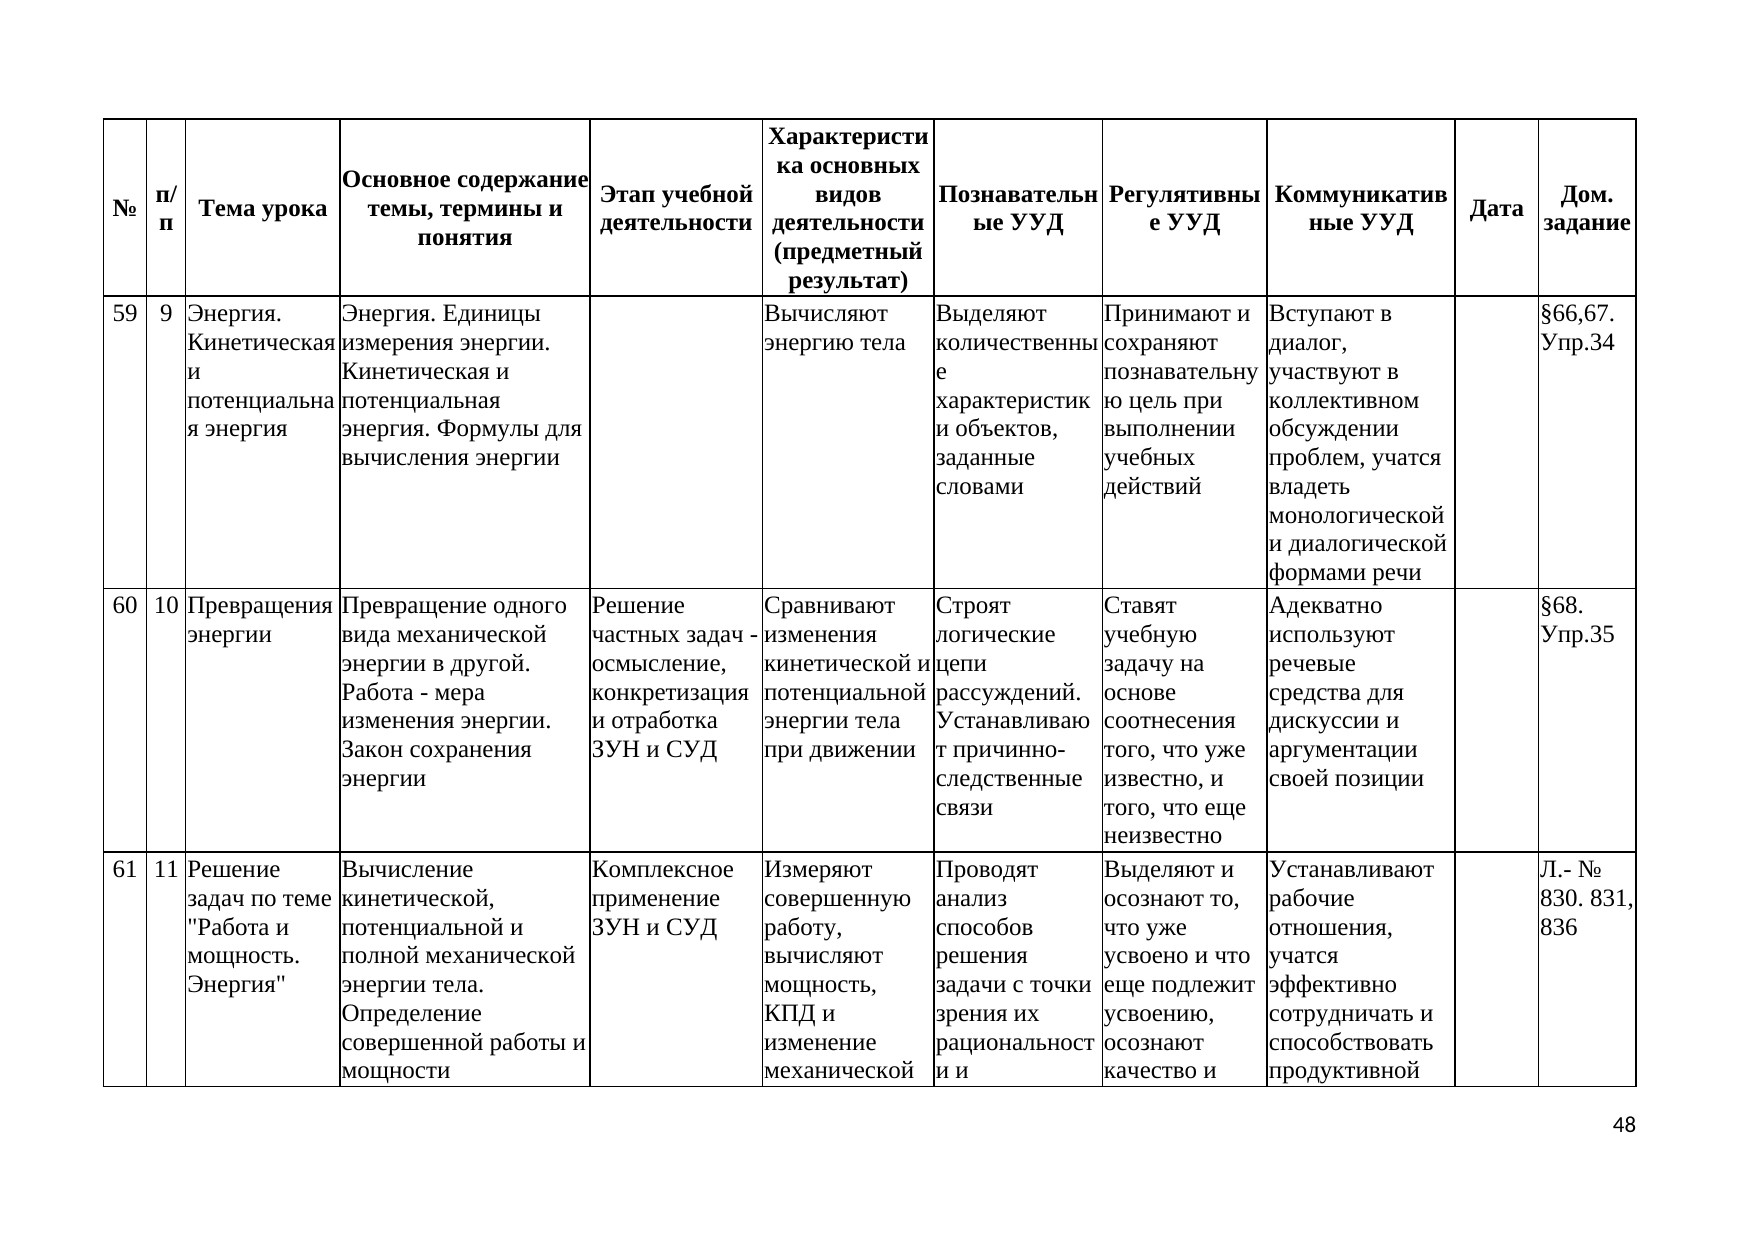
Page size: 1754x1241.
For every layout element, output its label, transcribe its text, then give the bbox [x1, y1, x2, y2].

table_cell §68. Упр.35 [1539, 589, 1635, 851]
table_cell 9 [147, 297, 185, 587]
table_cell Ставят учебную задачу на основе соотнесения того, что уже известно, и того, что еще неизвестно [1103, 589, 1266, 851]
table_cell Энергия. Кинетическая и потенциальная энергия [186, 297, 339, 587]
table_cell Комплексное применение ЗУН и СУД [591, 853, 762, 1086]
table_cell Выделяют и осознают то, что уже усвоено и что еще подлежит усвоению, осознают качество и уровень усвоения [1103, 853, 1266, 1086]
table_header Тема урока [186, 120, 339, 295]
table_cell Адекватно используют речевые средства для дискуссии и аргументации своей позиции [1268, 589, 1454, 851]
table_cell 10 [147, 589, 185, 851]
table_cell §66,67. Упр.34 [1539, 297, 1635, 587]
table_cell 60 [104, 589, 146, 851]
table_cell Вычисляют энергию тела [763, 297, 933, 587]
table_header Этап учебной деятельности [591, 120, 762, 295]
table_cell Сравнивают изменения кинетической и потенциальной энергии тела при движении [763, 589, 933, 851]
table_cell Решение задач по теме "Работа и мощность. Энергия" [186, 853, 339, 1086]
table_cell Вычисление кинетической, потенциальной и полной механической энергии тела. Определение совершенной работы и мощности [341, 853, 589, 1086]
table_cell Вступают в диалог, участвуют в коллективном обсуждении проблем, учатся владеть монологической и диалогической формами речи [1268, 297, 1454, 587]
table_cell Энергия. Единицы измерения энергии. Кинетическая и потенциальная энергия. Формулы для вычисления энергии [341, 297, 589, 587]
table_cell [591, 297, 762, 587]
table_header Регулятивные УУД [1103, 120, 1266, 295]
table_cell Превращение одного вида механической энергии в другой. Работа - мера изменения энергии. Закон сохранения энергии [341, 589, 589, 851]
table_header п/п [147, 120, 185, 295]
table_header Основное содержание темы, термины и понятия [341, 120, 589, 295]
table_cell 61 [104, 853, 146, 1086]
table_header Коммуникативные УУД [1268, 120, 1454, 295]
table_header № [104, 120, 146, 295]
table_cell Выделяют количественные характеристики объектов, заданные словами [935, 297, 1102, 587]
table_header Дата [1456, 120, 1538, 295]
table_cell [1456, 297, 1538, 587]
table_cell [1456, 853, 1538, 1086]
table_cell Принимают и сохраняют познавательную цель при выполнении учебных действий [1103, 297, 1266, 587]
table_cell Л.- № 830. 831, 836 [1539, 853, 1635, 1086]
table_cell Строят логические цепи рассуждений. Устанавливают причинно-следственные связи [935, 589, 1102, 851]
table_header Характеристика основных видов деятельности (предметный результат) [763, 120, 933, 295]
table_cell Устанавливают рабочие отношения, учатся эффективно сотрудничать и способствовать продуктивной кооперации [1268, 853, 1454, 1086]
table_header Дом. задание [1539, 120, 1635, 295]
table_cell 11 [147, 853, 185, 1086]
table_header Познавательные УУД [935, 120, 1102, 295]
table_cell Измеряют совершенную работу, вычисляют мощность, КПД и изменение механической энергии тела [763, 853, 933, 1086]
table_cell Проводят анализ способов решения задачи с точки зрения их рациональности и экономичности [935, 853, 1102, 1086]
table_cell 59 [104, 297, 146, 587]
table_cell [1456, 589, 1538, 851]
table_cell Превращения энергии [186, 589, 339, 851]
table_cell Решение частных задач - осмысление, конкретизация и отработка ЗУН и СУД [591, 589, 762, 851]
